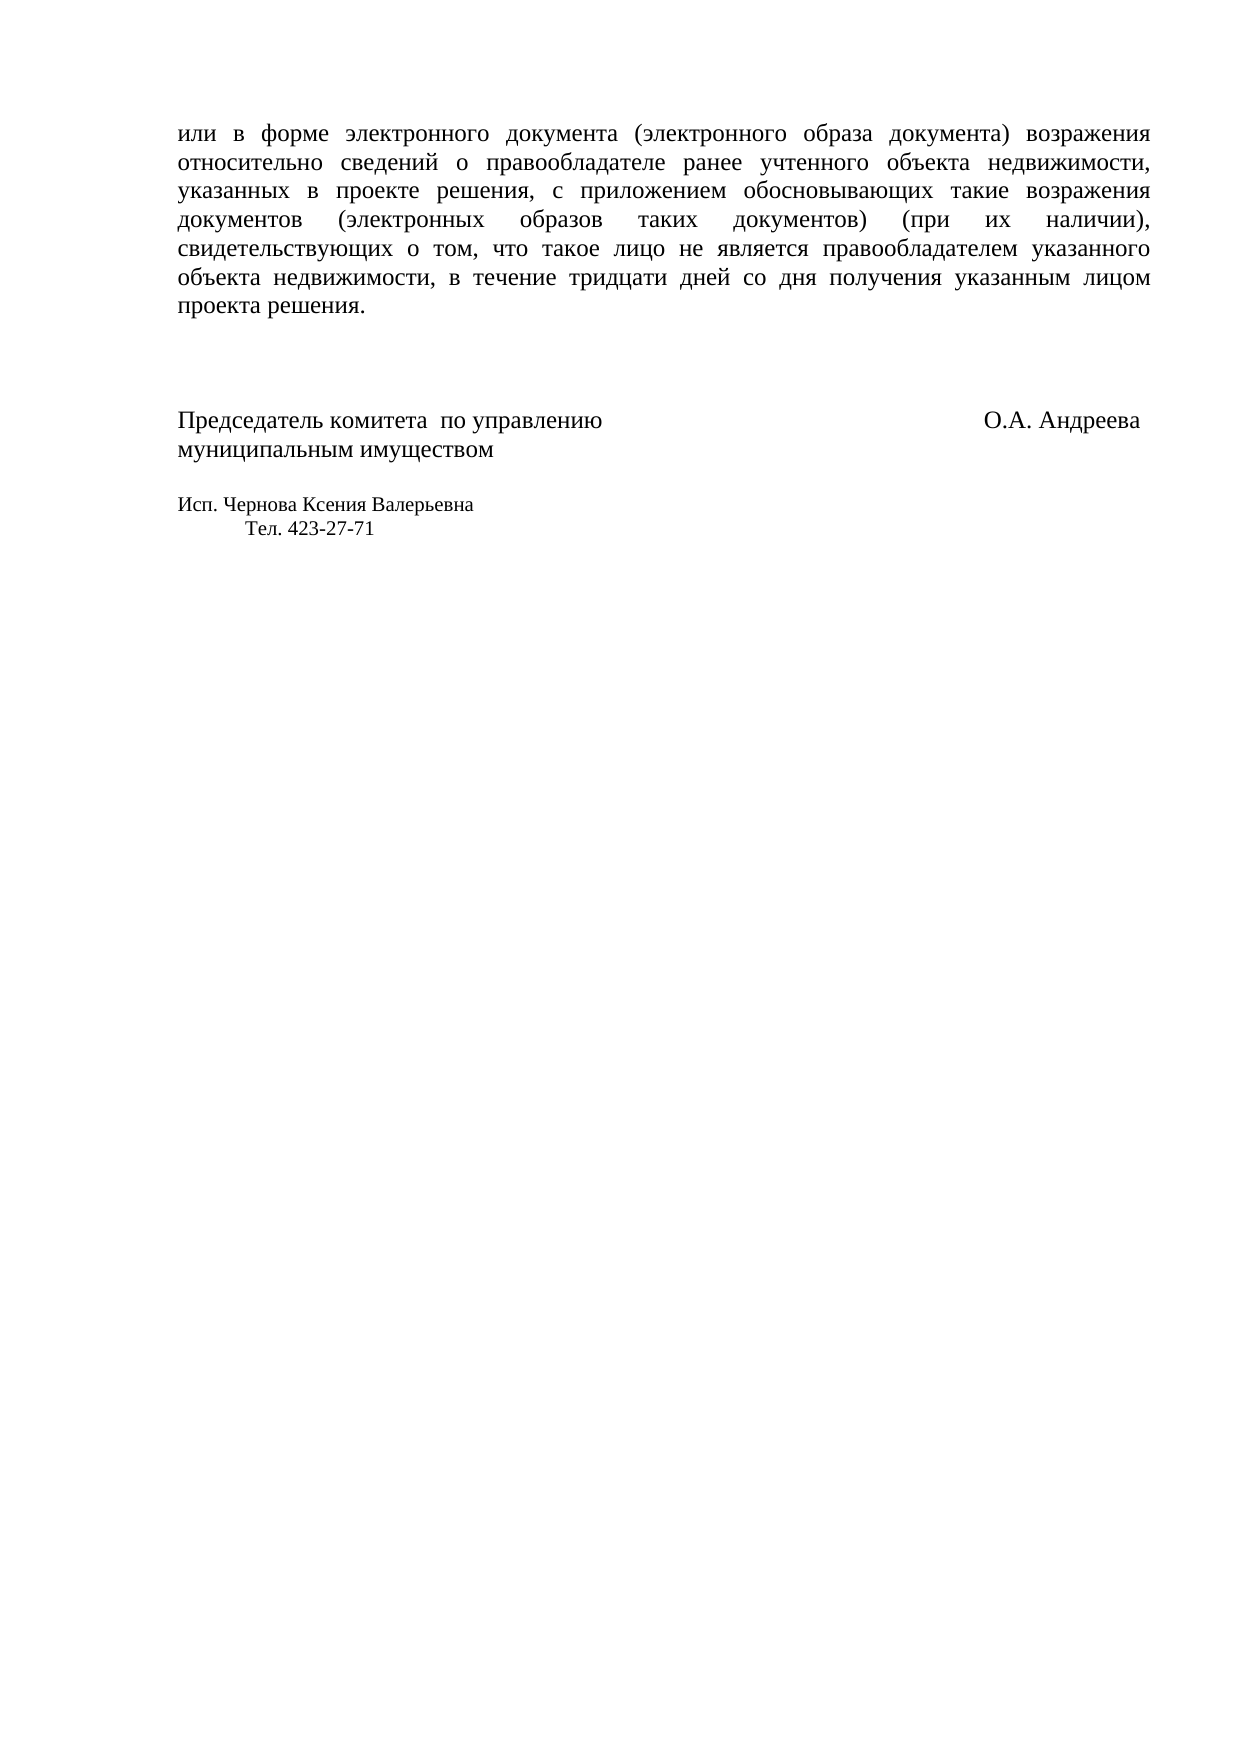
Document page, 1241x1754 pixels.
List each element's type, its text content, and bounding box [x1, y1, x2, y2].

list Председатель комитета по управлению О.А. Андреева [177, 406, 1152, 434]
list Тел. 423-27-71 [177, 516, 1152, 540]
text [177, 118, 1152, 319]
list муниципальным имуществом [177, 434, 1152, 463]
list Исп. Чернова Ксения Валерьевна [177, 492, 1152, 516]
